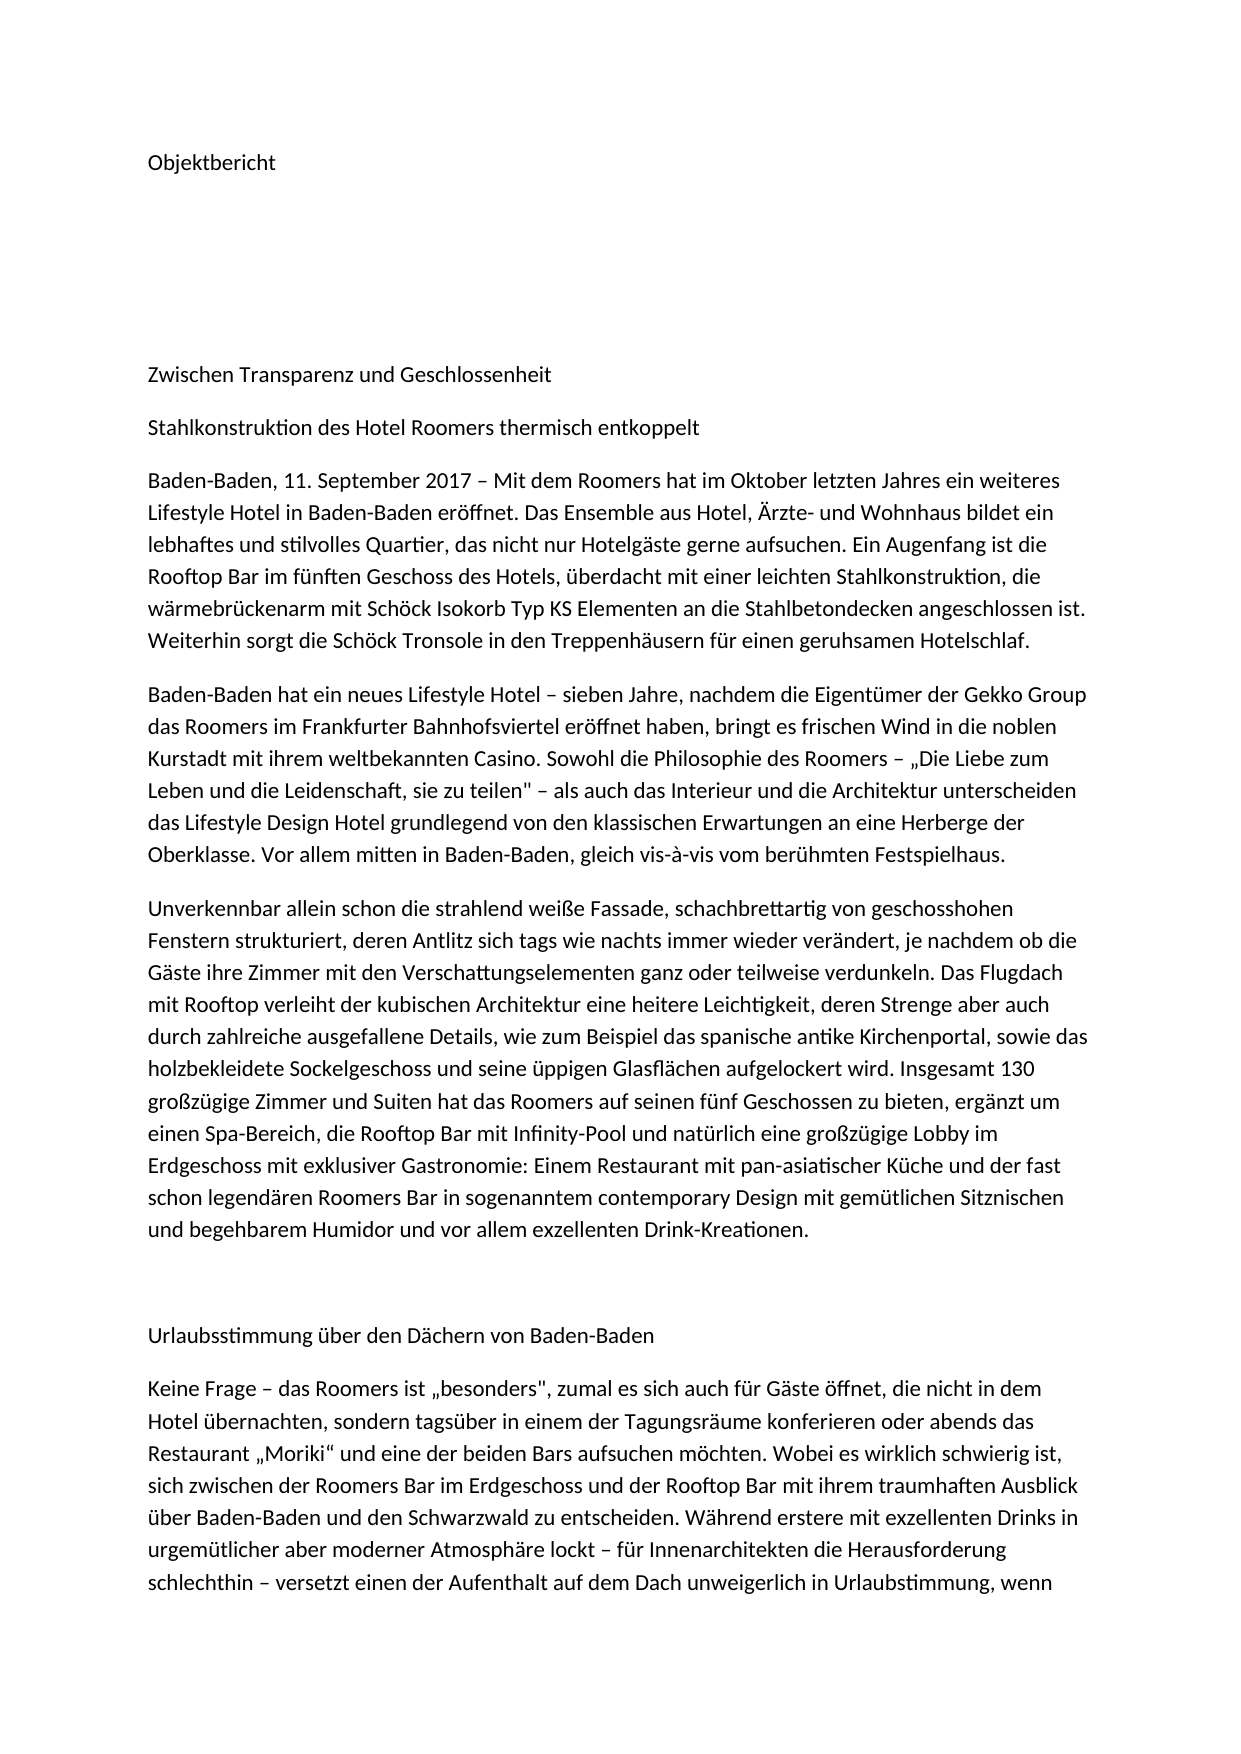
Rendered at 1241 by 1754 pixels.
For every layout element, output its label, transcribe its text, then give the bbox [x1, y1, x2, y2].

text Zwischen Transparenz und Geschlossenheit [148, 360, 1093, 388]
text Baden-Baden, 11. September 2017 – Mit dem Roomers hat im Oktober letzten Jahres ein weiteres Lifestyle Hotel in Baden-Baden eröffnet. Das Ensemble aus Hotel, Ärzte- und Wohnhaus bildet ein lebhaftes und stilvolles Quartier, das nicht nur Hotelgäste gerne aufsuchen. Ein Augenfang ist die Rooftop Bar im fünften Geschoss des Hotels, überdacht mit einer leichten Stahlkonstruktion, die wärmebrückenarm mit Schöck Isokorb Typ KS Elementen an die Stahlbetondecken angeschlossen ist. Weiterhin sorgt die Schöck Tronsole in den Treppenhäusern für einen geruhsamen Hotelschlaf. [148, 466, 1093, 655]
text Baden-Baden hat ein neues Lifestyle Hotel – sieben Jahre, nachdem die Eigentümer der Gekko Group das Roomers im Frankfurter Bahnhofsviertel eröffnet haben, bringt es frischen Wind in die noblen Kurstadt mit ihrem weltbekannten Casino. Sowohl die Philosophie des Roomers – „Die Liebe zum Leben und die Leidenschaft, sie zu teilen" – als auch das Interieur und die Architektur unterscheiden das Lifestyle Design Hotel grundlegend von den klassischen Erwartungen an eine Herberge der Oberklasse. Vor allem mitten in Baden-Baden, gleich vis-à-vis vom berühmten Festspielhaus. [148, 680, 1093, 869]
text Stahlkonstruktion des Hotel Roomers thermisch entkoppelt [148, 413, 1093, 441]
text Objektbericht [148, 148, 1093, 176]
text Urlaubsstimmung über den Dächern von Baden-Baden [148, 1322, 1093, 1349]
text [148, 1374, 1093, 1596]
text Unverkennbar allein schon die strahlend weiße Fassade, schachbrettartig von geschosshohen Fenstern strukturiert, deren Antlitz sich tags wie nachts immer wieder verändert, je nachdem ob die Gäste ihre Zimmer mit den Verschattungselementen ganz oder teilweise verdunkeln. Das Flugdach mit Rooftop verleiht der kubischen Architektur eine heitere Leichtigkeit, deren Strenge aber auch durch zahlreiche ausgefallene Details, wie zum Beispiel das spanische antike Kirchenportal, sowie das holzbekleidete Sockelgeschoss und seine üppigen Glasflächen aufgelockert wird. Insgesamt 130 großzügige Zimmer und Suiten hat das Roomers auf seinen fünf Geschossen zu bieten, ergänzt um einen Spa-Bereich, die Rooftop Bar mit Infinity-Pool und natürlich eine großzügige Lobby im Erdgeschoss mit exklusiver Gastronomie: Einem Restaurant mit pan-asiatischer Küche und der fast schon legendären Roomers Bar in sogenanntem contemporary Design mit gemütlichen Sitznischen und begehbarem Humidor und vor allem exzellenten Drink-Kreationen. [148, 894, 1093, 1243]
